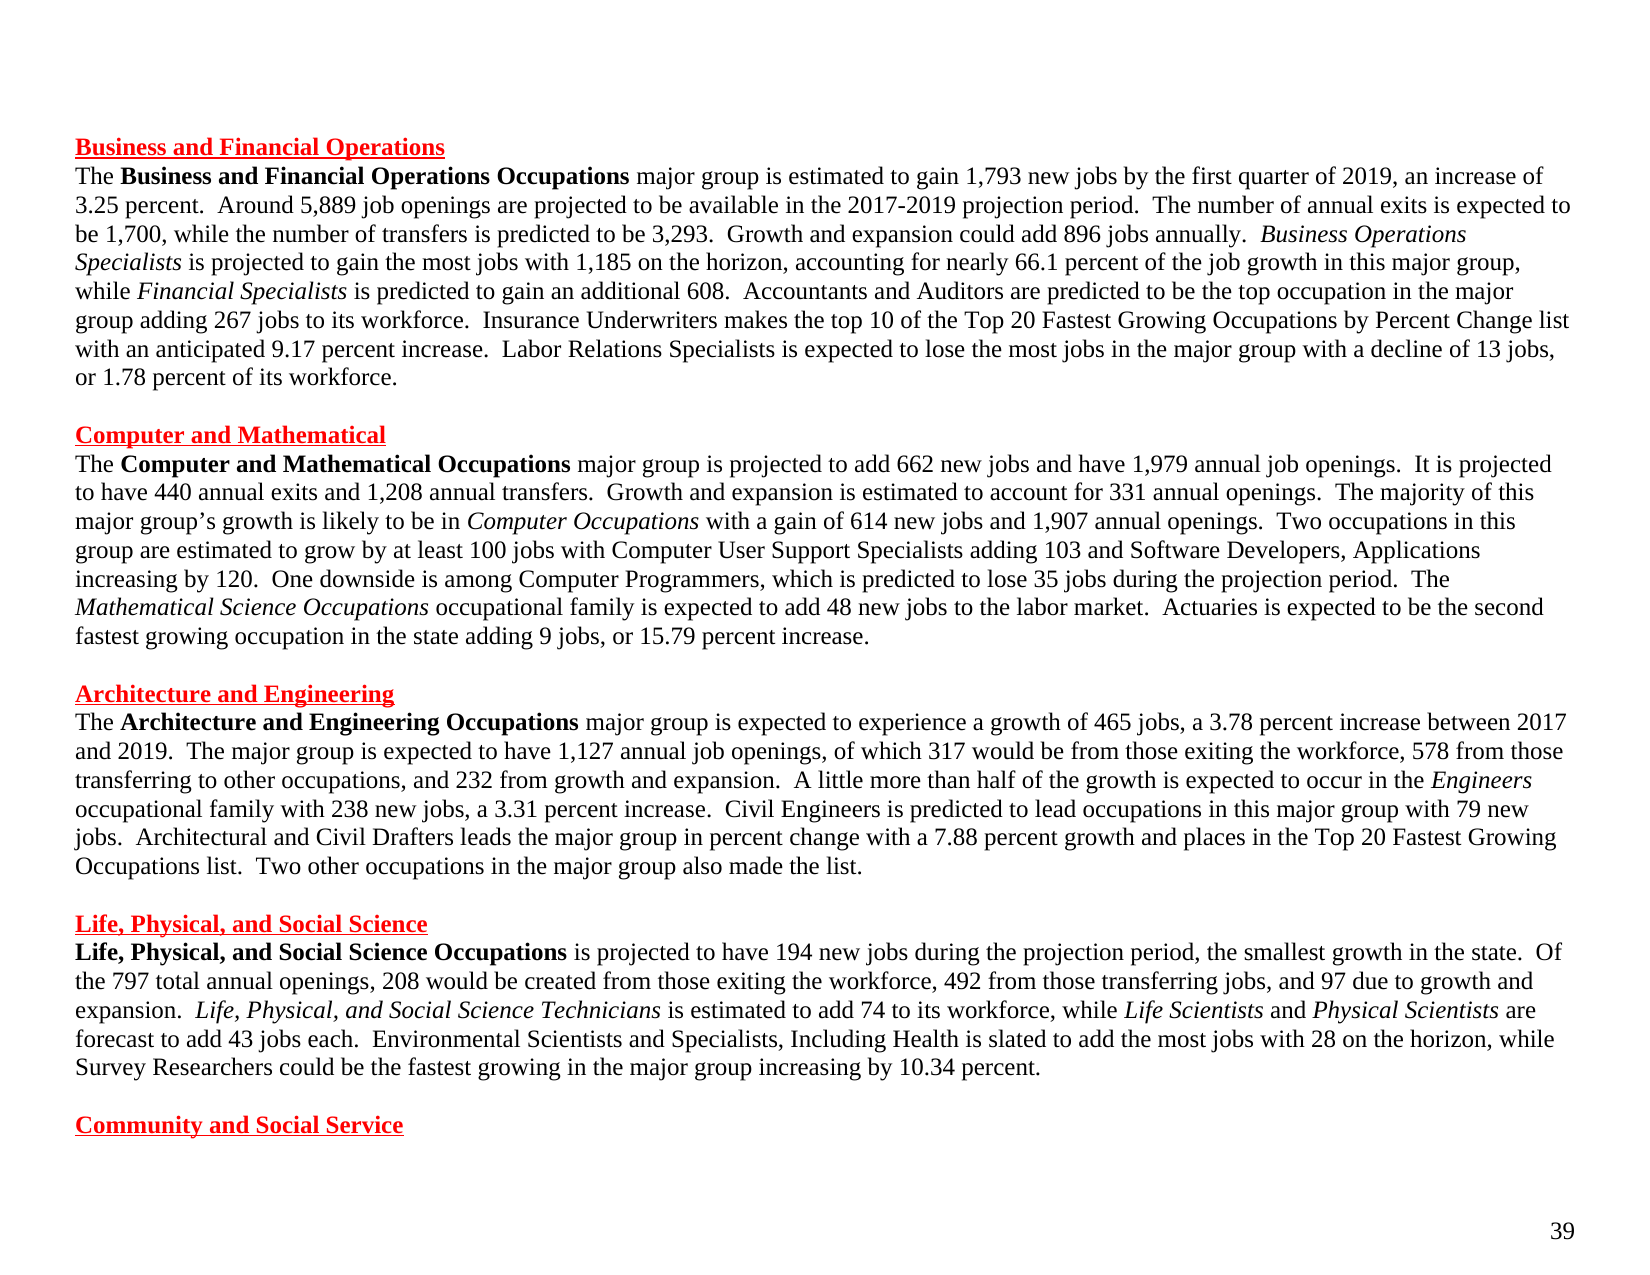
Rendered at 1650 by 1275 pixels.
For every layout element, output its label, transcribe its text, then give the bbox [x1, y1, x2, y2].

text Life, Physical, and Social Science Occupations is projected to have 194 new jobs during the projection period, the smallest growth in the state. Of the 797 total annual openings, 208 would be created from those exiting the workforce, 492 from those transferring jobs, and 97 due to growth and expansion. Life, Physical, and Social Science Technicians is estimated to add 74 to its workforce, while Life Scientists and Physical Scientists are forecast to add 43 jobs each. Environmental Scientists and Specialists, Including Health is slated to add the most jobs with 28 on the horizon, while Survey Researchers could be the fastest growing in the major group increasing by 10.34 percent. [75, 937, 1575, 1081]
text Business and Financial Operations [75, 132, 1575, 161]
text The Architecture and Engineering Occupations major group is expected to experience a growth of 465 jobs, a 3.78 percent increase between 2017 and 2019. The major group is expected to have 1,127 annual job openings, of which 317 would be from those exiting the workforce, 578 from those transferring to other occupations, and 232 from growth and expansion. A little more than half of the growth is expected to occur in the Engineers occupational family with 238 new jobs, a 3.31 percent increase. Civil Engineers is predicted to lead occupations in this major group with 79 new jobs. Architectural and Civil Drafters leads the major group in percent change with a 7.88 percent growth and places in the Top 20 Fastest Growing Occupations list. Two other occupations in the major group also made the list. [75, 707, 1575, 909]
text The Business and Financial Operations Occupations major group is estimated to gain 1,793 new jobs by the first quarter of 2019, an increase of 3.25 percent. Around 5,889 job openings are projected to be available in the 2017-2019 projection period. The number of annual exits is expected to be 1,700, while the number of transfers is predicted to be 3,293. Growth and expansion could add 896 jobs annually. Business Operations Specialists is projected to gain the most jobs with 1,185 on the horizon, accounting for nearly 66.1 percent of the job growth in this major group, while Financial Specialists is predicted to gain an additional 608. Accountants and Auditors are predicted to be the top occupation in the major group adding 267 jobs to its workforce. Insurance Underwriters makes the top 10 of the Top 20 Fastest Growing Occupations by Percent Change list with an anticipated 9.17 percent increase. Labor Relations Specialists is expected to lose the most jobs in the major group with a decline of 13 jobs, or 1.78 percent of its workforce. [75, 161, 1575, 391]
text Life, Physical, and Social Science [75, 909, 1575, 937]
text Community and Social Service [75, 1110, 1575, 1139]
text Architecture and Engineering [75, 679, 1575, 707]
text The Computer and Mathematical Occupations major group is projected to add 662 new jobs and have 1,979 annual job openings. It is projected to have 440 annual exits and 1,208 annual transfers. Growth and expansion is estimated to account for 331 annual openings. The majority of this major group’s growth is likely to be in Computer Occupations with a gain of 614 new jobs and 1,907 annual openings. Two occupations in this group are estimated to grow by at least 100 jobs with Computer User Support Specialists adding 103 and Software Developers, Applications increasing by 120. One downside is among Computer Programmers, which is predicted to lose 35 jobs during the projection period. The Mathematical Science Occupations occupational family is expected to add 48 new jobs to the labor market. Actuaries is expected to be the second fastest growing occupation in the state adding 9 jobs, or 15.79 percent increase. [75, 449, 1575, 650]
text Computer and Mathematical [75, 420, 1575, 449]
